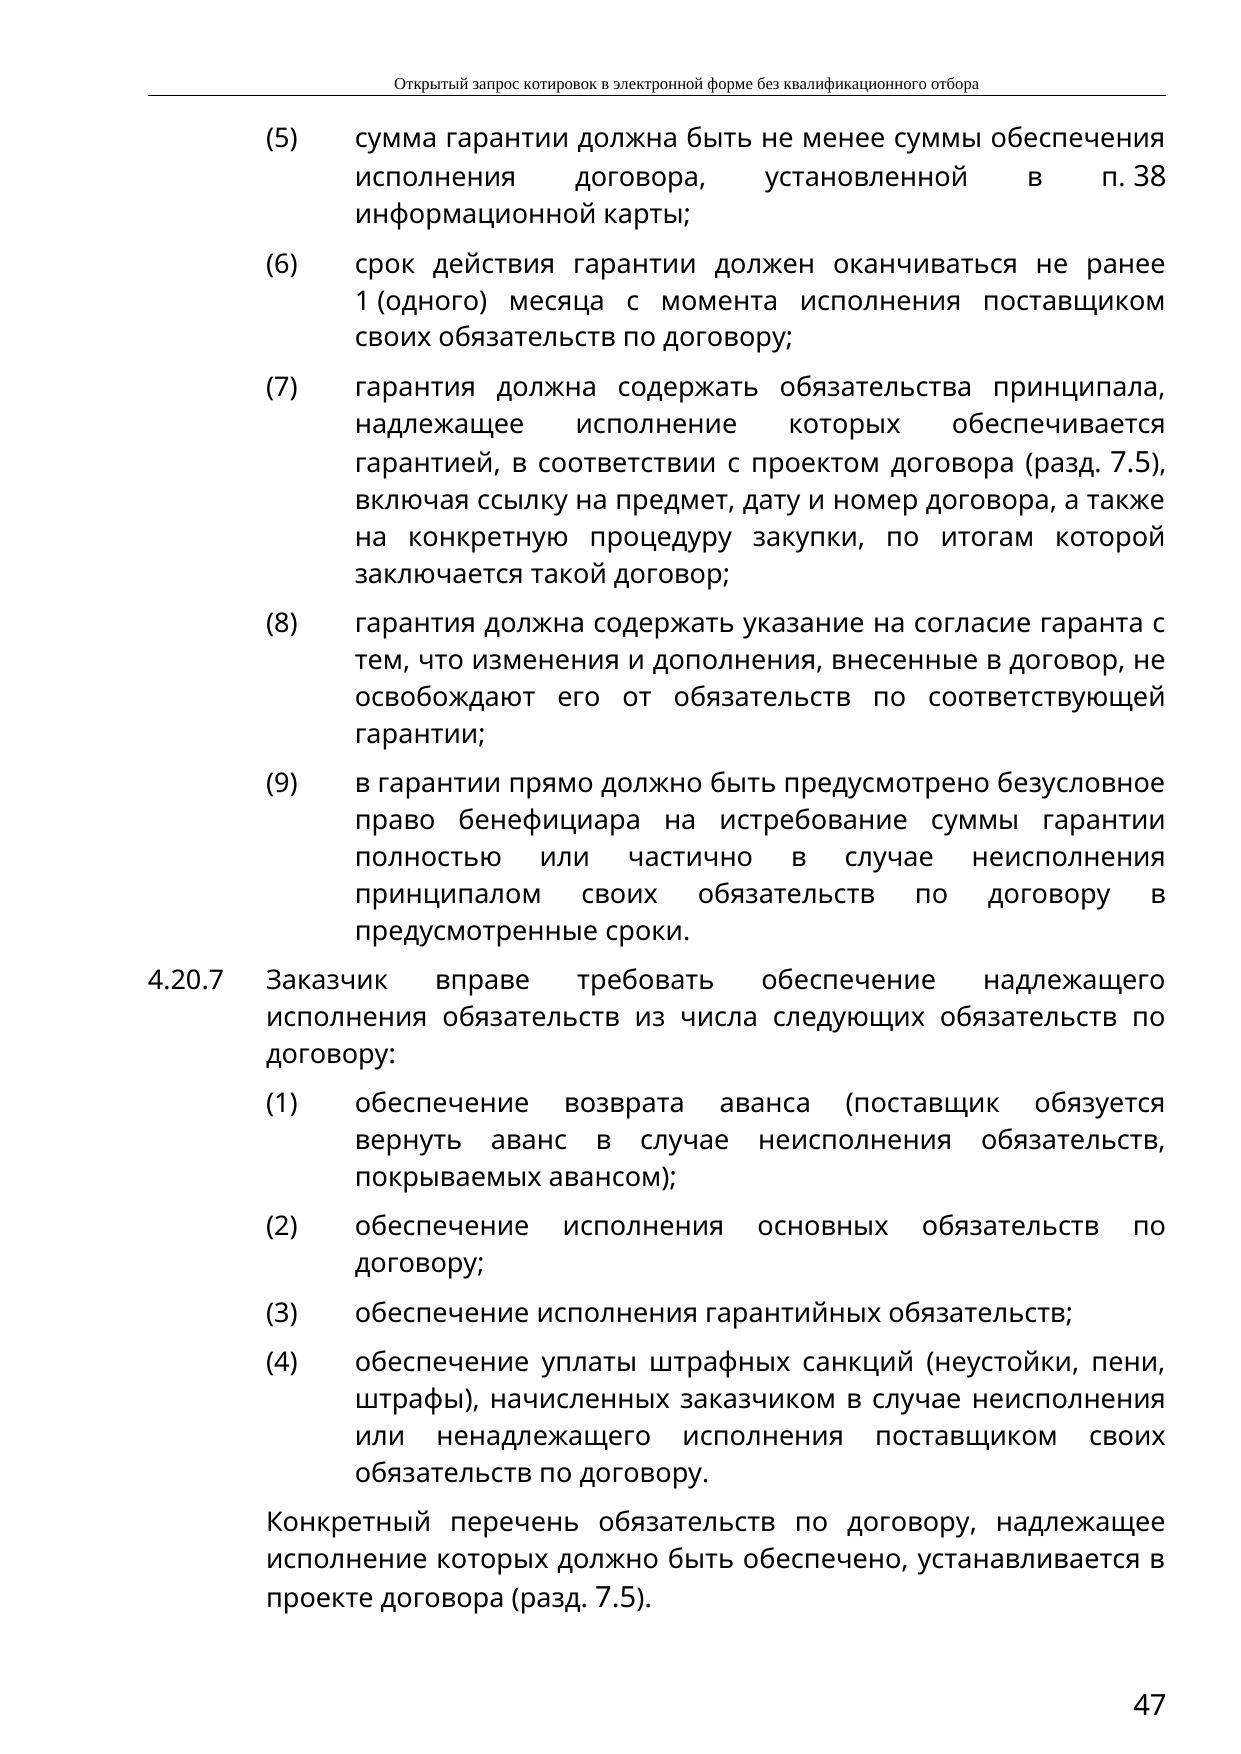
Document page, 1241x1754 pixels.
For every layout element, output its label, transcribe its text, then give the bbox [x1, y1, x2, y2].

text обеспечение возврата аванса (поставщик обязуется вернуть аванс в случае неисполнения обязательств, покрываемых авансом); [266, 1084, 1166, 1194]
text гарантия должна содержать обязательства принципала, надлежащее исполнение которых обеспечивается гарантией, в соответствии с проектом договора (разд. 7.5), включая ссылку на предмет, дату и номер договора, а также на конкретную процедуру закупки, по итогам которой заключается такой договор; [266, 367, 1166, 591]
text сумма гарантии должна быть не менее суммы обеспечения исполнения договора, установленной в п. 33 информационной карты; [266, 118, 1166, 232]
text гарантия должна содержать указание на согласие гаранта с тем, что изменения и дополнения, внесенные в договор, не освобождают его от обязательств по соответствующей гарантии; [266, 604, 1166, 751]
text Конкретный перечень обязательств по договору, надлежащее исполнение которых должно быть обеспечено, устанавливается в проекте договора (разд. 7.5). [148, 1502, 1166, 1616]
text обеспечение исполнения основных обязательств по договору; [266, 1207, 1166, 1281]
text Заказчик вправе требовать обеспечение надлежащего исполнения обязательств из числа следующих обязательств по договору: [148, 961, 1166, 1071]
text срок действия гарантии должен оканчиваться не ранее 1 (одного) месяца с момента исполнения поставщиком своих обязательств по договору; [266, 244, 1166, 355]
text в гарантии прямо должно быть предусмотрено безусловное право бенефициара на истребование суммы гарантии полностью или частично в случае неисполнения принципалом своих обязательств по договору в предусмотренные сроки. [266, 764, 1166, 948]
text обеспечение исполнения гарантийных обязательств; [266, 1293, 1166, 1330]
text обеспечение уплаты штрафных санкций (неустойки, пени, штрафы), начисленных заказчиком в случае неисполнения или ненадлежащего исполнения поставщиком своих обязательств по договору. [266, 1342, 1166, 1490]
